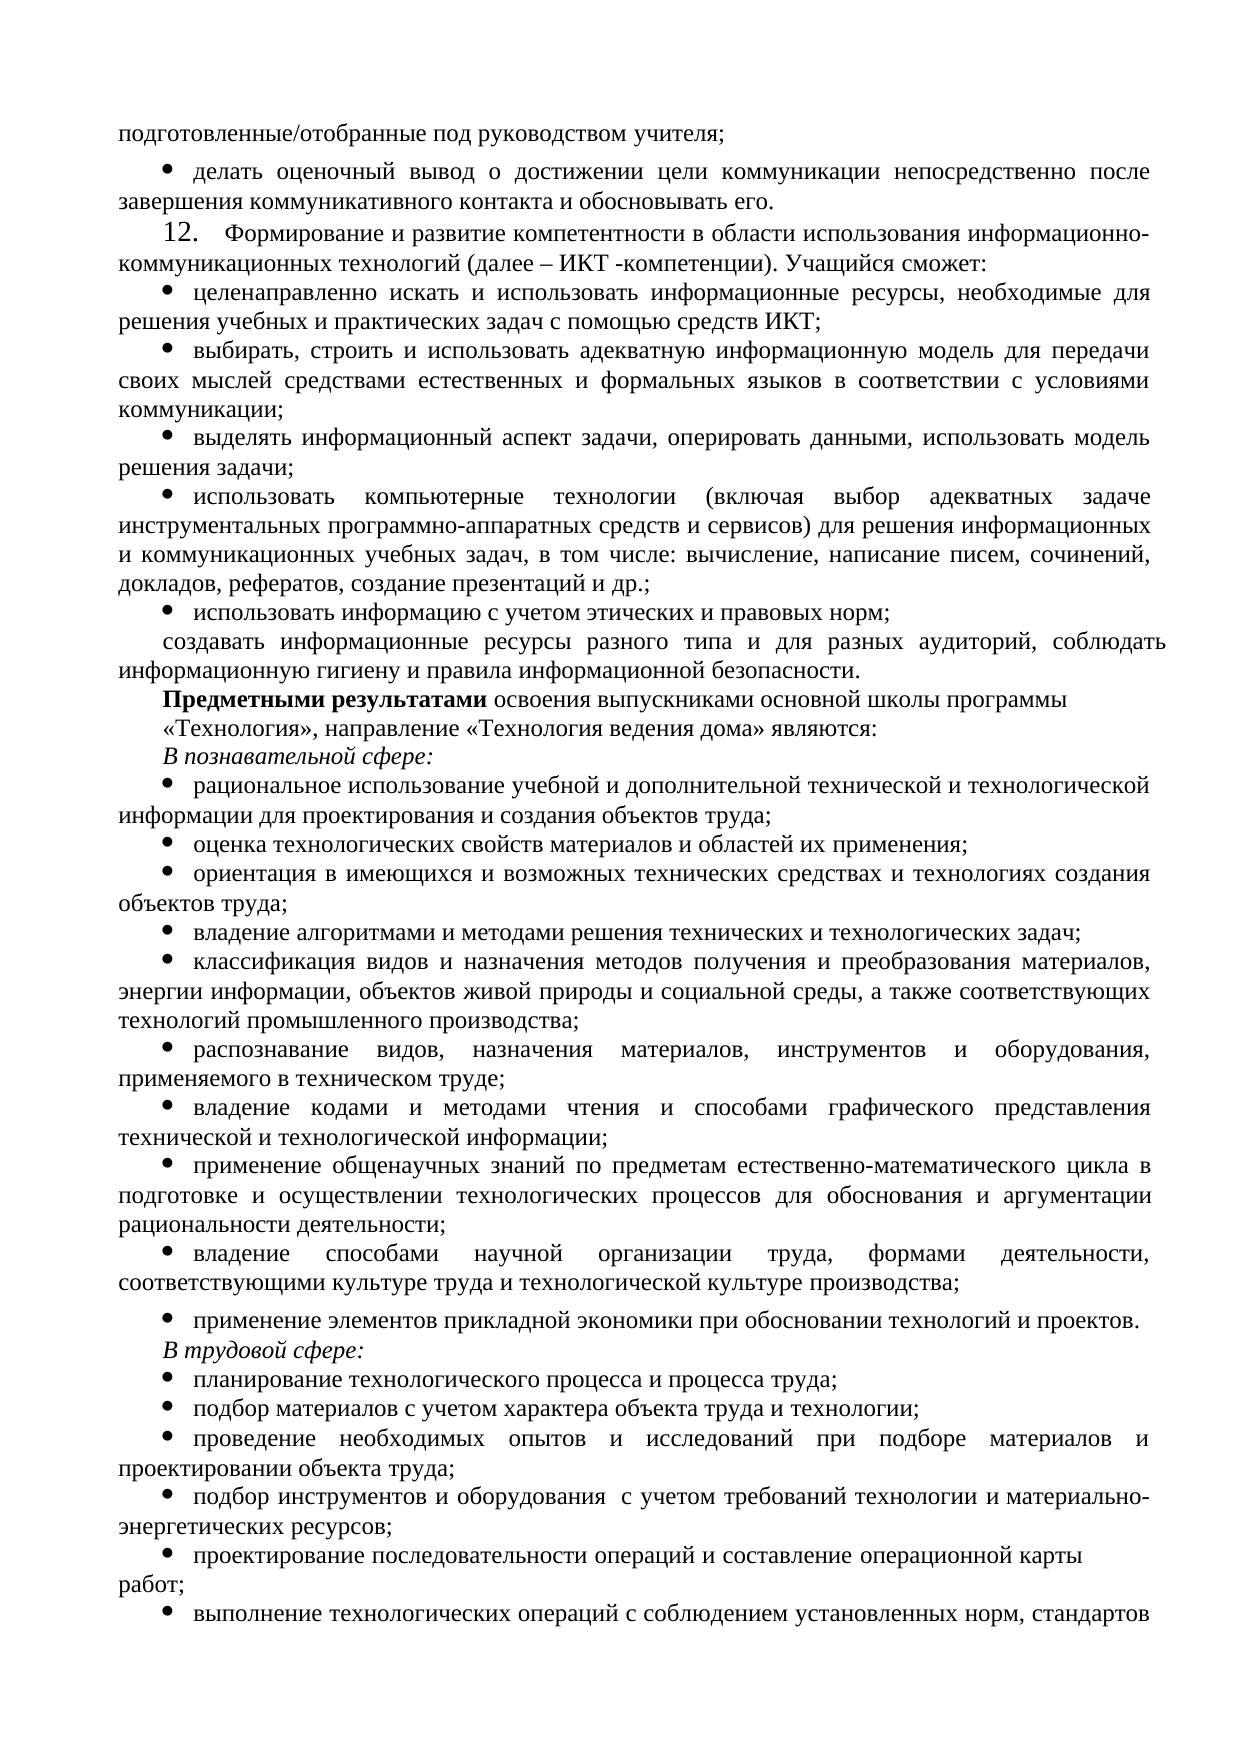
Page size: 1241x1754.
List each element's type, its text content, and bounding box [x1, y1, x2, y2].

list оценка технологических свойств материалов и областей их применения; [118, 829, 1167, 858]
text Предметными результатами освоения выпускниками основной школы программы [118, 684, 1167, 713]
list применение элементов прикладной экономики при обосновании технологий и проектов. [118, 1305, 1151, 1335]
list Формирование и развитие компетентности в области использования информационно-коммуникационных технологий (далее – ИКТ -компетенции). Учащийся сможет: [118, 214, 1151, 277]
text В познавательной сфере: [118, 741, 1167, 770]
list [118, 118, 1150, 147]
list применение общенаучных знаний по предметам естественно-математического цикла в подготовке и осуществлении технологических процессов для обоснования и аргументации рациональности деятельности; [118, 1151, 1152, 1238]
list владение способами научной организации труда, формами деятельности, соответствующими культуре труда и технологической культуре производства; [118, 1238, 1151, 1296]
list планирование технологического процесса и процесса труда; [118, 1364, 1167, 1393]
list подбор инструментов и оборудования с учетом требований технологии и материально-энергетических ресурсов; [118, 1481, 1150, 1540]
list владение кодами и методами чтения и способами графического представления технической и технологической информации; [118, 1092, 1152, 1151]
text создавать информационные ресурсы разного типа и для разных аудиторий, соблюдать информационную гигиену и правила информационной безопасности. [118, 626, 1167, 684]
list классификация видов и назначения методов получения и преобразования материалов, энергии информации, объектов живой природы и социальной среды, а также соответствующих технологий промышленного производства; [118, 946, 1152, 1034]
list использовать компьютерные технологии (включая выбор адекватных задаче инструментальных программно-аппаратных средств и сервисов) для решения информационных и коммуникационных учебных задач, в том числе: вычисление, написание писем, сочинений, докладов, рефератов, создание презентаций и др.; [118, 481, 1152, 597]
list владение алгоритмами и методами решения технических и технологических задач; [118, 917, 1151, 946]
list проектирование последовательности операций и составление операционной карты работ; [118, 1540, 1083, 1598]
list целенаправленно искать и использовать информационные ресурсы, необходимые для решения учебных и практических задач с помощью средств ИКТ; [118, 277, 1151, 335]
list использовать информацию с учетом этических и правовых норм; [118, 597, 1167, 626]
list делать оценочный вывод о достижении цели коммуникации непосредственно после завершения коммуникативного контакта и обосновывать его. [118, 156, 1151, 214]
list подбор материалов с учетом характера объекта труда и технологии; [118, 1393, 1167, 1423]
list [118, 1598, 1151, 1628]
list рациональное использование учебной и дополнительной технической и технологической информации для проектирования и создания объектов труда; [118, 770, 1151, 829]
list ориентация в имеющихся и возможных технических средствах и технологиях создания объектов труда; [118, 858, 1152, 917]
text «Технология», направление «Технология ведения дома» являются: [118, 713, 1167, 741]
list выбирать, строить и использовать адекватную информационную модель для передачи своих мыслей средствами естественных и формальных языков в соответствии с условиями коммуникации; [118, 335, 1151, 422]
list выделять информационный аспект задачи, оперировать данными, использовать модель решения задачи; [118, 422, 1151, 481]
list распознавание видов, назначения материалов, инструментов и оборудования, применяемого в техническом труде; [118, 1034, 1151, 1092]
text В трудовой сфере: [118, 1335, 1167, 1364]
list проведение необходимых опытов и исследований при подборе материалов и проектировании объекта труда; [118, 1423, 1150, 1481]
